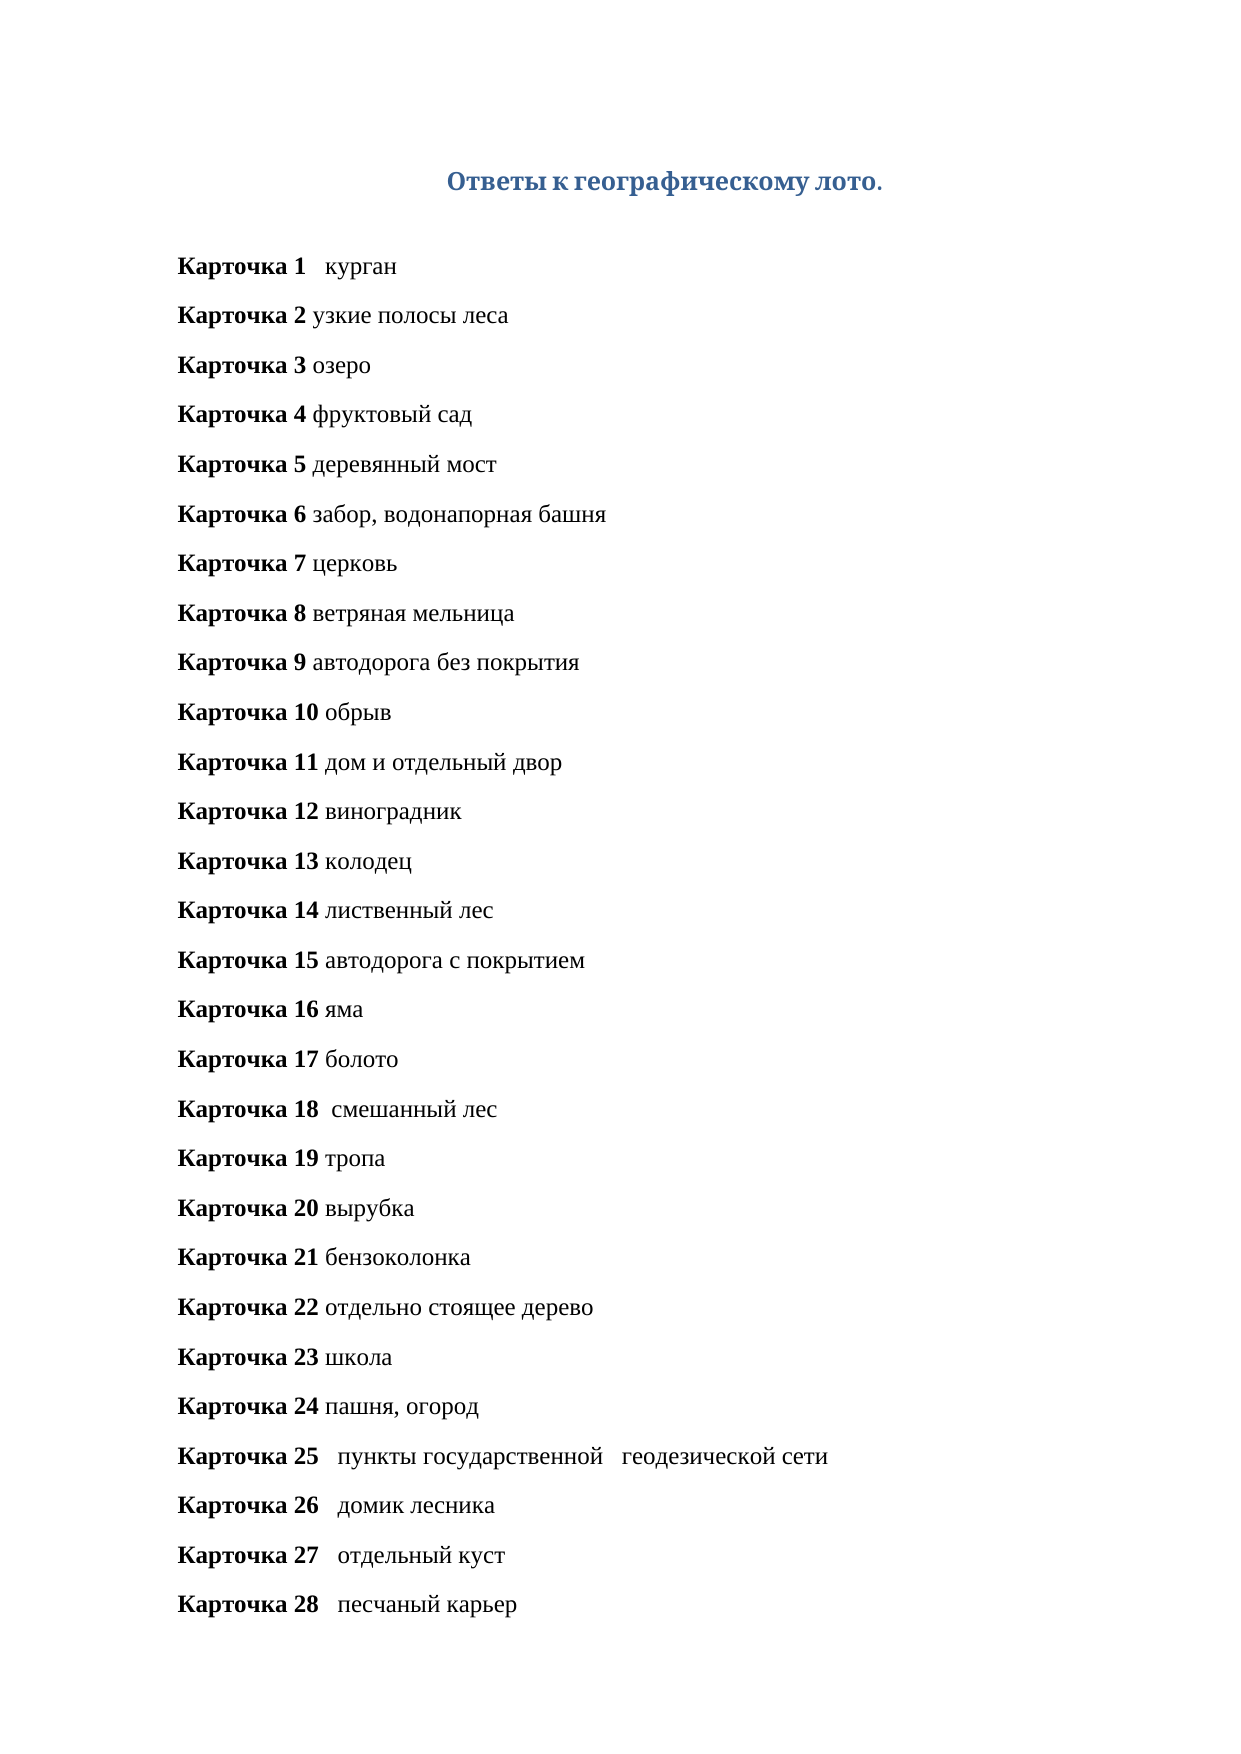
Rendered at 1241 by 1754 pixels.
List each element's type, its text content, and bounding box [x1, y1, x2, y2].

text Карточка 12 виноградник [177, 796, 1152, 825]
text Карточка 22 отдельно стоящее дерево [177, 1292, 1152, 1321]
text Карточка 9 автодорога без покрытия [177, 647, 1152, 676]
text Карточка 6 забор, водонапорная башня [177, 499, 1152, 527]
text Карточка 5 деревянный мост [177, 449, 1152, 478]
text Карточка 20 вырубка [177, 1193, 1152, 1222]
text Карточка 11 дом и отдельный двор [177, 747, 1152, 775]
text Карточка 19 тропа [177, 1143, 1152, 1172]
text Карточка 3 озеро [177, 350, 1152, 379]
text Карточка 26 домик лесника [177, 1490, 1152, 1519]
subtitle Ответы к географическому лото. [177, 168, 1152, 197]
text Карточка 24 пашня, огород [177, 1391, 1152, 1420]
text Карточка 17 болото [177, 1044, 1152, 1073]
text Карточка 8 ветряная мельница [177, 598, 1152, 627]
text Карточка 1 курган [177, 251, 1152, 279]
text Карточка 21 бензоколонка [177, 1242, 1152, 1271]
text Карточка 16 яма [177, 994, 1152, 1023]
text Карточка 2 узкие полосы леса [177, 300, 1152, 329]
text Карточка 7 церковь [177, 548, 1152, 577]
text Карточка 28 песчаный карьер [177, 1589, 1152, 1618]
text Карточка 23 школа [177, 1342, 1152, 1370]
text Карточка 15 автодорога с покрытием [177, 945, 1152, 974]
text Карточка 25 пункты государственной геодезической сети [177, 1441, 1152, 1469]
text Карточка 13 колодец [177, 846, 1152, 874]
text Карточка 4 фруктовый сад [177, 399, 1152, 428]
text Карточка 18 смешанный лес [177, 1094, 1152, 1122]
text Карточка 10 обрыв [177, 697, 1152, 726]
text Карточка 14 лиственный лес [177, 895, 1152, 924]
text Карточка 27 отдельный куст [177, 1540, 1152, 1569]
